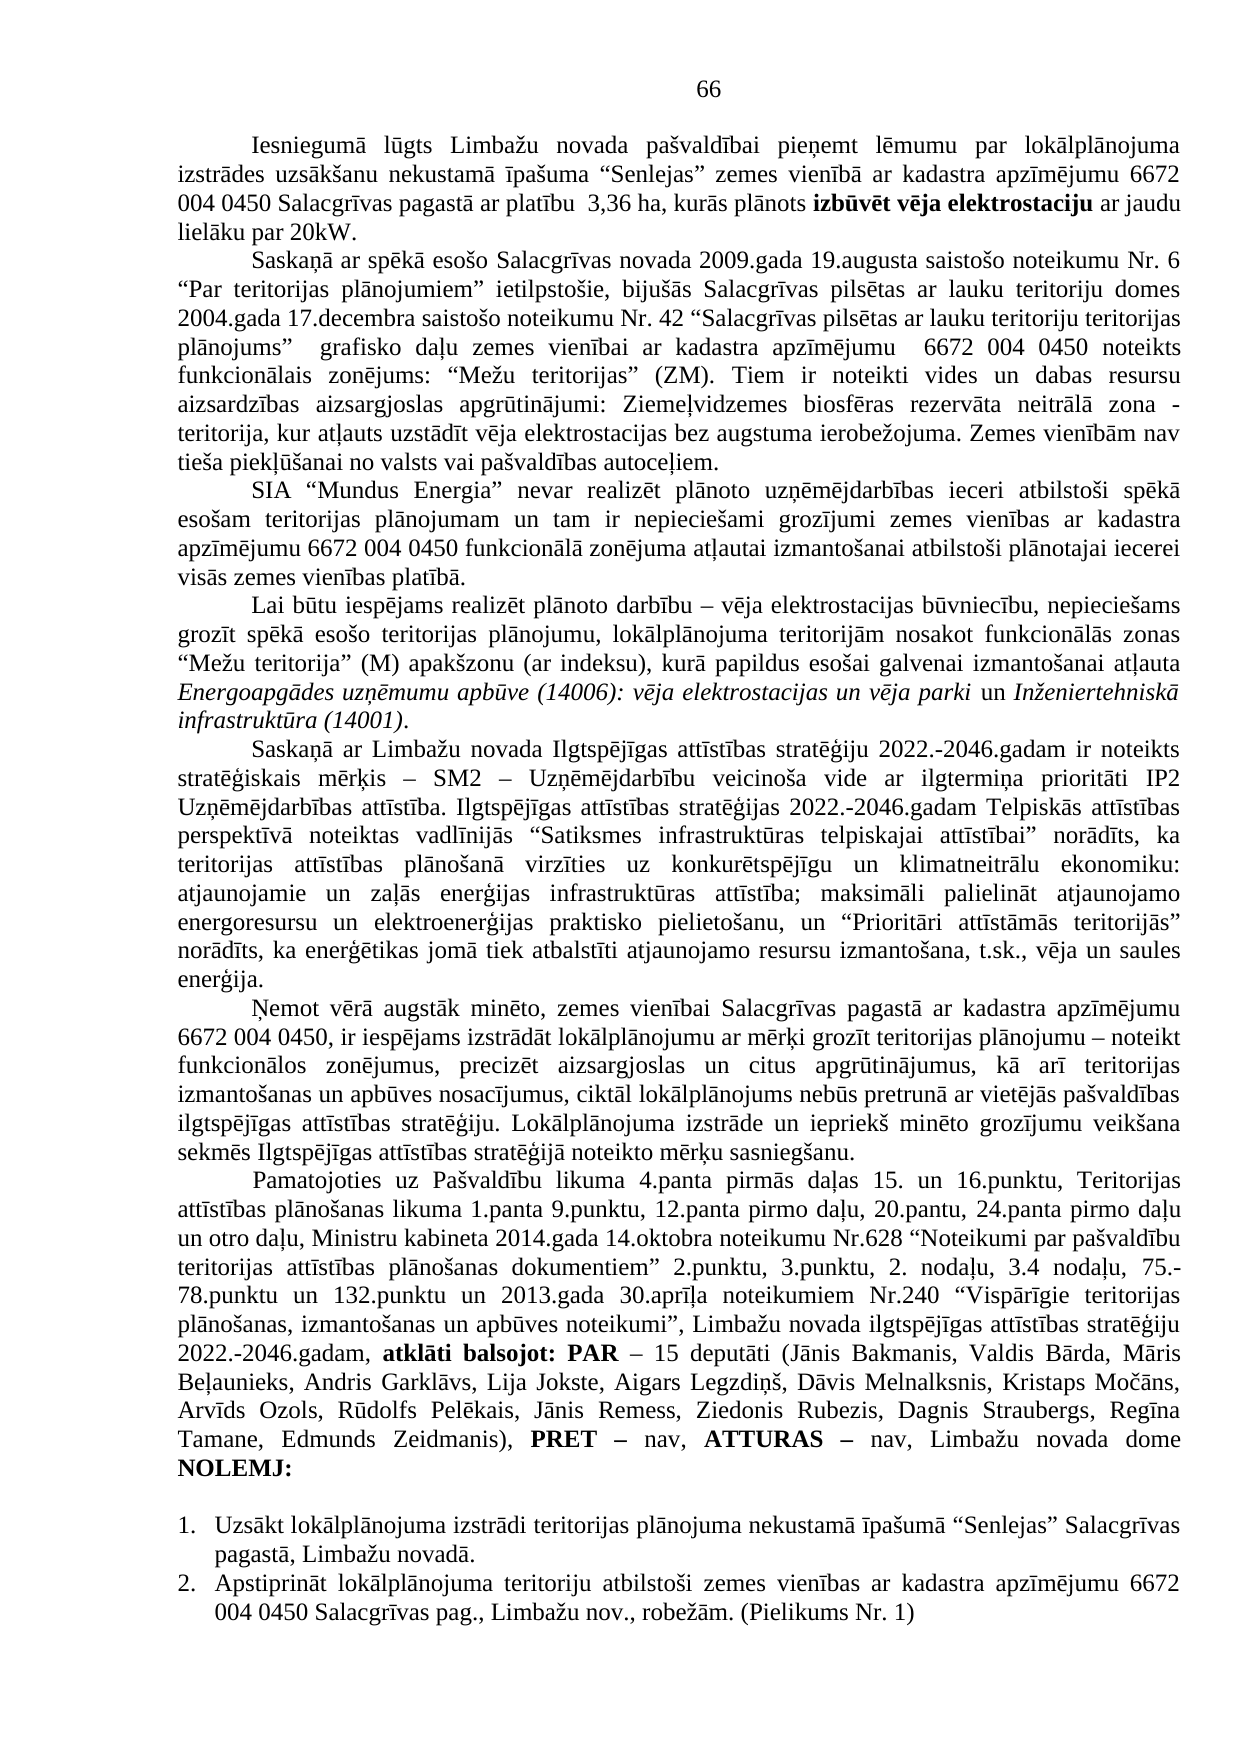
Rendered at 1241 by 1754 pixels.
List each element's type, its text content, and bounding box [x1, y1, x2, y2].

text Pamatojoties uz Pašvaldību likuma 4.panta pirmās daļas 15. un 16.punktu, Teritorijas attīstības plānošanas likuma 1.panta 9.punktu, 12.panta pirmo daļu, 20.pantu, 24.panta pirmo daļu un otro daļu, Ministru kabineta 2014.gada 14.oktobra noteikumu Nr.628 “Noteikumi par pašvaldību teritorijas attīstības plānošanas dokumentiem” 2.punktu, 3.punktu, 2. nodaļu, 3.4 nodaļu, 75.-78.punktu un 132.punktu un 2013.gada 30.aprīļa noteikumiem Nr.240 “Vispārīgie teritorijas plānošanas, izmantošanas un apbūves noteikumi”, Limbažu novada ilgtspējīgas attīstības stratēģiju 2022.-2046.gadam, atklāti balsojot: PAR – 15 deputāti (Jānis Bakmanis, Valdis Bārda, Māris Beļaunieks, Andris Garklāvs, Lija Jokste, Aigars Legzdiņš, Dāvis Melnalksnis, Kristaps Močāns, Arvīds Ozols, Rūdolfs Pelēkais, Jānis Remess, Ziedonis Rubezis, Dagnis Straubergs, Regīna Tamane, Edmunds Zeidmanis), PRET – nav, ATTURAS – nav, Limbažu novada dome NOLEMJ: [177, 1166, 1181, 1482]
text Saskaņā ar Limbažu novada Ilgtspējīgas attīstības stratēģiju 2022.-2046.gadam ir noteikts stratēģiskais mērķis – SM2 – Uzņēmējdarbību veicinoša vide ar ilgtermiņa prioritāti IP2 Uzņēmējdarbības attīstība. Ilgtspējīgas attīstības stratēģijas 2022.-2046.gadam Telpiskās attīstības perspektīvā noteiktas vadlīnijās “Satiksmes infrastruktūras telpiskajai attīstībai” norādīts, ka teritorijas attīstības plānošanā virzīties uz konkurētspējīgu un klimatneitrālu ekonomiku: atjaunojamie un zaļās enerģijas infrastruktūras attīstība; maksimāli palielināt atjaunojamo energoresursu un elektroenerģijas praktisko pielietošanu, un “Prioritāri attīstāmās teritorijās” norādīts, ka enerģētikas jomā tiek atbalstīti atjaunojamo resursu izmantošana, t.sk., vēja un saules enerģija. [177, 734, 1181, 993]
text Iesniegumā lūgts Limbažu novada pašvaldībai pieņemt lēmumu par lokālplānojuma izstrādes uzsākšanu nekustamā īpašuma “Senlejas” zemes vienībā ar kadastra apzīmējumu 6672 004 0450 Salacgrīvas pagastā ar platību 3,36 ha, kurās plānots izbūvēt vēja elektrostaciju ar jaudu lielāku par 20kW. [177, 131, 1181, 246]
text SIA “Mundus Energia” nevar realizēt plānoto uzņēmējdarbības ieceri atbilstoši spēkā esošam teritorijas plānojumam un tam ir nepieciešami grozījumi zemes vienības ar kadastra apzīmējumu 6672 004 0450 funkcionālā zonējuma atļautai izmantošanai atbilstoši plānotajai iecerei visās zemes vienības platībā. [177, 476, 1181, 591]
list Apstiprināt lokālplānojuma teritoriju atbilstoši zemes vienības ar kadastra apzīmējumu 6672 004 0450 Salacgrīvas pag., Limbažu nov., robežām. (Pielikums Nr. 1) [177, 1568, 1181, 1626]
list Uzsākt lokālplānojuma izstrādi teritorijas plānojuma nekustamā īpašumā “Senlejas” Salacgrīvas pagastā, Limbažu novadā. [177, 1511, 1181, 1568]
text Ņemot vērā augstāk minēto, zemes vienībai Salacgrīvas pagastā ar kadastra apzīmējumu 6672 004 0450, ir iespējams izstrādāt lokālplānojumu ar mērķi grozīt teritorijas plānojumu – noteikt funkcionālos zonējumus, precizēt aizsargjoslas un citus apgrūtinājumus, kā arī teritorijas izmantošanas un apbūves nosacījumus, ciktāl lokālplānojums nebūs pretrunā ar vietējās pašvaldības ilgtspējīgas attīstības stratēģiju. Lokālplānojuma izstrāde un iepriekš minēto grozījumu veikšana sekmēs Ilgtspējīgas attīstības stratēģijā noteikto mērķu sasniegšanu. [177, 993, 1181, 1166]
text Lai būtu iespējams realizēt plānoto darbību – vēja elektrostacijas būvniecību, nepieciešams grozīt spēkā esošo teritorijas plānojumu, lokālplānojuma teritorijām nosakot funkcionālās zonas “Mežu teritorija” (M) apakšzonu (ar indeksu), kurā papildus esošai galvenai izmantošanai atļauta Energoapgādes uzņēmumu apbūve (14006): vēja elektrostacijas un vēja parki un Inženiertehniskā infrastruktūra (14001). [177, 591, 1181, 734]
text Saskaņā ar spēkā esošo Salacgrīvas novada 2009.gada 19.augusta saistošo noteikumu Nr. 6 “Par teritorijas plānojumiem” ietilpstošie, bijušās Salacgrīvas pilsētas ar lauku teritoriju domes 2004.gada 17.decembra saistošo noteikumu Nr. 42 “Salacgrīvas pilsētas ar lauku teritoriju teritorijas plānojums” grafisko daļu zemes vienībai ar kadastra apzīmējumu 6672 004 0450 noteikts funkcionālais zonējums: “Mežu teritorijas” (ZM). Tiem ir noteikti vides un dabas resursu aizsardzības aizsargjoslas apgrūtinājumi: Ziemeļvidzemes biosfēras rezervāta neitrālā zona - teritorija, kur atļauts uzstādīt vēja elektrostacijas bez augstuma ierobežojuma. Zemes vienībām nav tieša piekļūšanai no valsts vai pašvaldības autoceļiem. [177, 246, 1181, 476]
